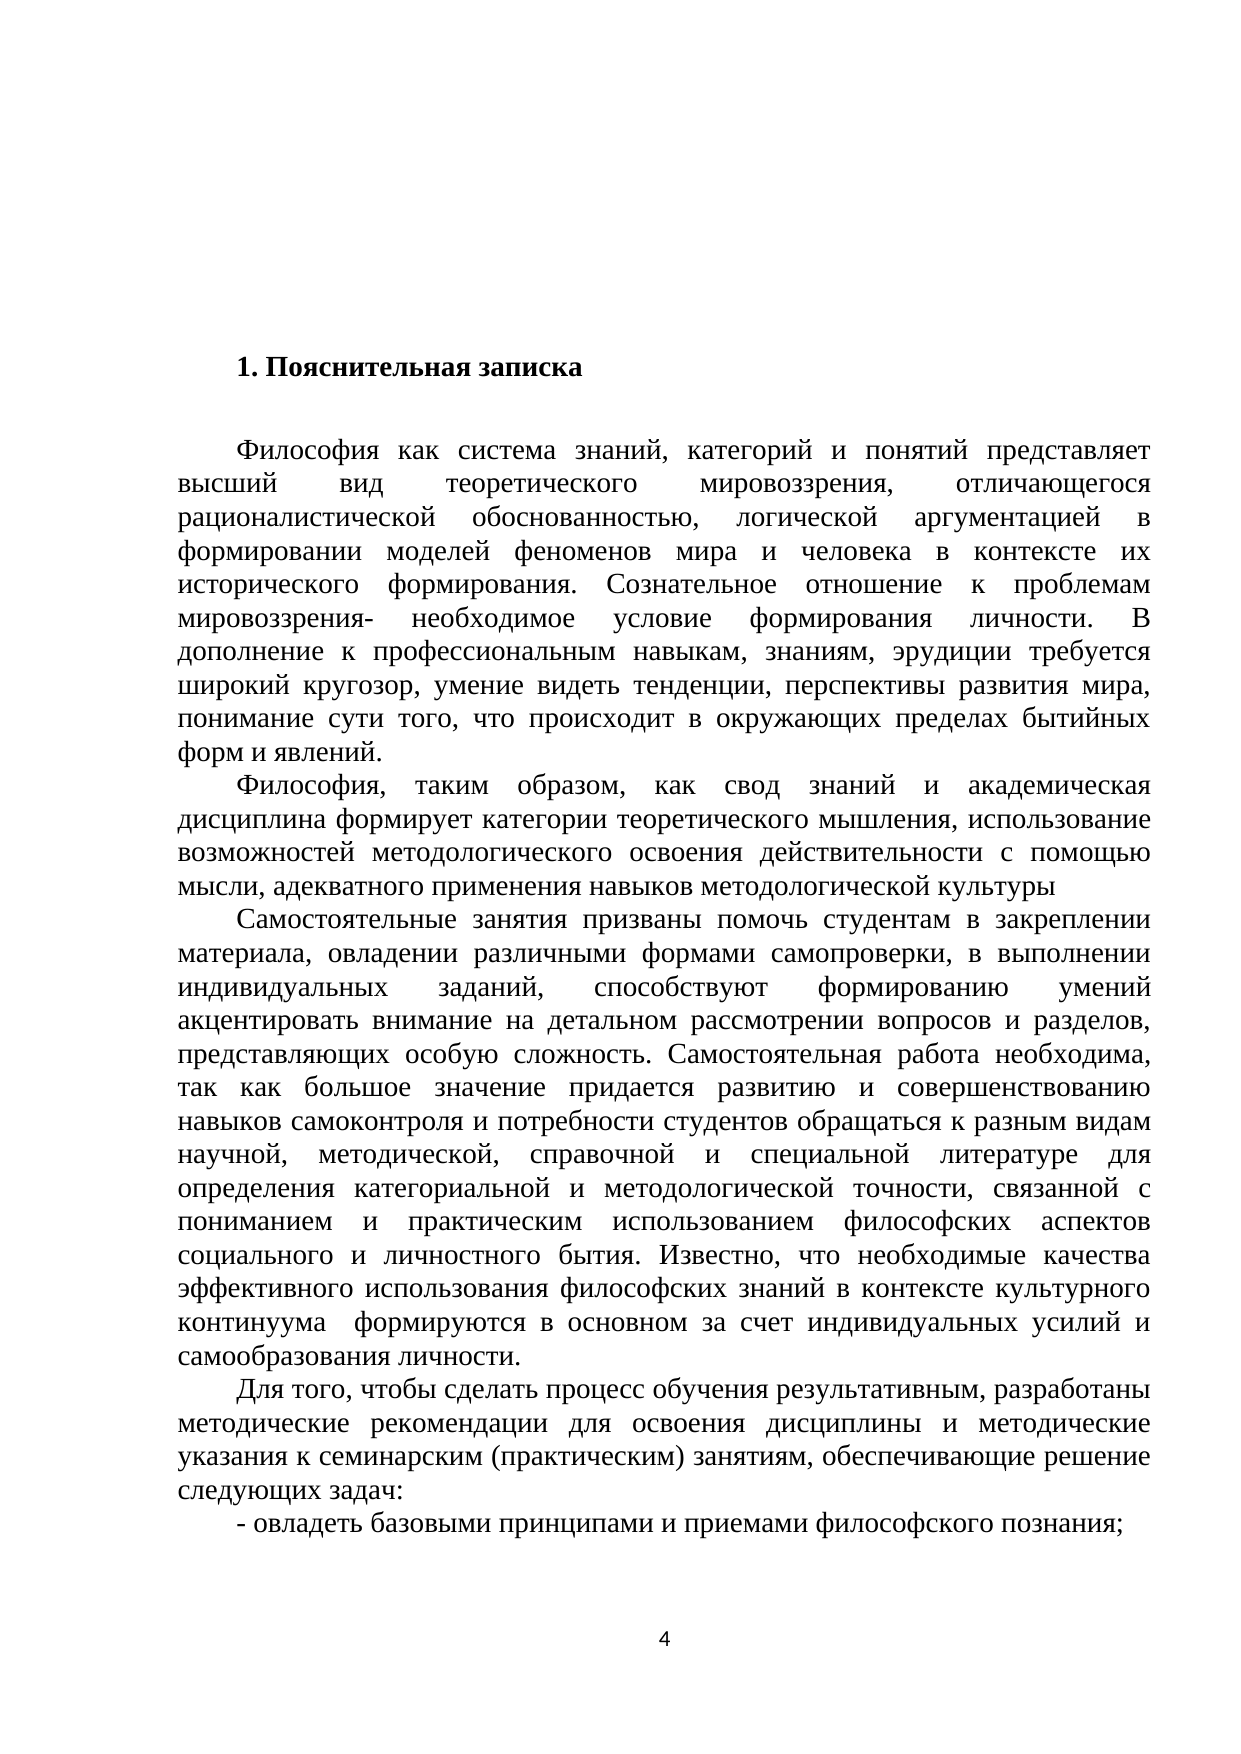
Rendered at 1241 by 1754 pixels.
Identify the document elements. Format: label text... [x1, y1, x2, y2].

text Философия, таким образом, как свод знаний и академическая дисциплина формирует категории теоретического мышления, использование возможностей методологического освоения действительности с помощью мысли, адекватного применения навыков методологической культуры [177, 767, 1152, 902]
text Философия как система знаний, категорий и понятий представляет высший вид теоретического мировоззрения, отличающегося рационалистической обоснованностью, логической аргументацией в формировании моделей феноменов мира и человека в контексте их исторического формирования. Сознательное отношение к проблемам мировоззрения- необходимое условие формирования личности. В дополнение к профессиональным навыкам, знаниям, эрудиции требуется широкий кругозор, умение видеть тенденции, перспективы развития мира, понимание сути того, что происходит в окружающих пределах бытийных форм и явлений. [177, 432, 1152, 767]
text Для того, чтобы сделать процесс обучения результативным, разработаны методические рекомендации для освоения дисциплины и методические указания к семинарским (практическим) занятиям, обеспечивающие решение следующих задач: [177, 1371, 1152, 1505]
text 1. Пояснительная записка [177, 349, 1152, 383]
text Самостоятельные занятия призваны помочь студентам в закреплении материала, овладении различными формами самопроверки, в выполнении индивидуальных заданий, способствуют формированию умений акцентировать внимание на детальном рассмотрении вопросов и разделов, представляющих особую сложность. Самостоятельная работа необходима, так как большое значение придается развитию и совершенствованию навыков самоконтроля и потребности студентов обращаться к разным видам научной, методической, справочной и специальной литературе для определения категориальной и методологической точности, связанной с пониманием и практическим использованием философских аспектов социального и личностного бытия. Известно, что необходимые качества эффективного использования философских знаний в контексте культурного континуума формируются в основном за счет индивидуальных усилий и самообразования личности. [177, 902, 1152, 1371]
text - овладеть базовыми принципами и приемами философского познания; [177, 1505, 1152, 1539]
